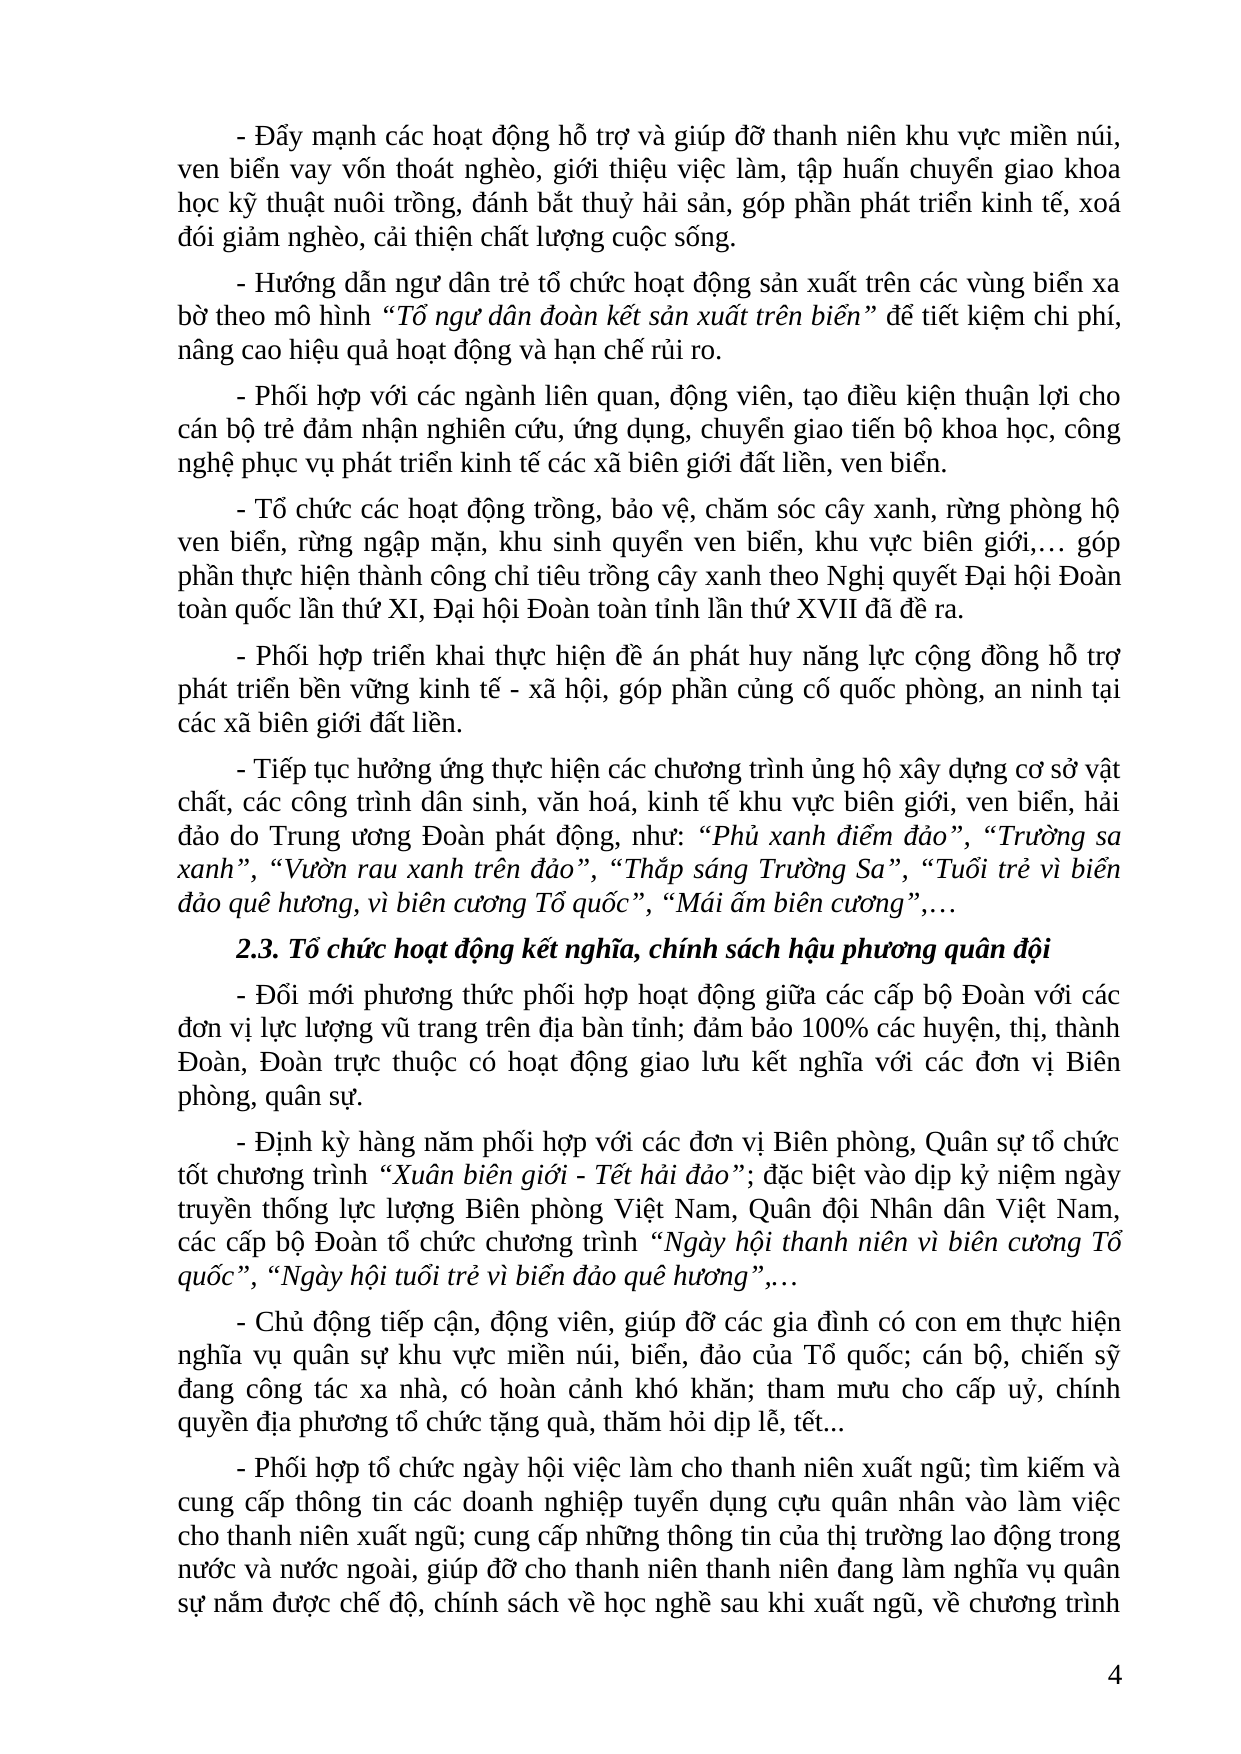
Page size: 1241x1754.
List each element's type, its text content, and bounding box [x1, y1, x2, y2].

text - Phối hợp với các ngành liên quan, động viên, tạo điều kiện thuận lợi cho cán bộ trẻ đảm nhận nghiên cứu, ứng dụng, chuyển giao tiến bộ khoa học, công nghệ phục vụ phát triển kinh tế các xã biên giới đất liền, ven biển. [177, 378, 1122, 478]
text - Hướng dẫn ngư dân trẻ tổ chức hoạt động sản xuất trên các vùng biển xa bờ theo mô hình “Tổ ngư dân đoàn kết sản xuất trên biển” để tiết kiệm chi phí, nâng cao hiệu quả hoạt động và hạn chế rủi ro. [177, 265, 1122, 365]
text - Đổi mới phương thức phối hợp hoạt động giữa các cấp bộ Đoàn với các đơn vị lực lượng vũ trang trên địa bàn tỉnh; đảm bảo 100% các huyện, thị, thành Đoàn, Đoàn trực thuộc có hoạt động giao lưu kết nghĩa với các đơn vị Biên phòng, quân sự. [177, 977, 1122, 1111]
text - Phối hợp triển khai thực hiện đề án phát huy năng lực cộng đồng hỗ trợ phát triển bền vững kinh tế - xã hội, góp phần củng cố quốc phòng, an ninh tại các xã biên giới đất liền. [177, 638, 1122, 738]
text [177, 1451, 1122, 1618]
text - Đẩy mạnh các hoạt động hỗ trợ và giúp đỡ thanh niên khu vực miền núi, ven biển vay vốn thoát nghèo, giới thiệu việc làm, tập huấn chuyển giao khoa học kỹ thuật nuôi trồng, đánh bắt thuỷ hải sản, góp phần phát triển kinh tế, xoá đói giảm nghèo, cải thiện chất lượng cuộc sống. [177, 118, 1122, 252]
text - Định kỳ hàng năm phối hợp với các đơn vị Biên phòng, Quân sự tổ chức tốt chương trình “Xuân biên giới - Tết hải đảo”; đặc biệt vào dịp kỷ niệm ngày truyền thống lực lượng Biên phòng Việt Nam, Quân đội Nhân dân Việt Nam, các cấp bộ Đoàn tổ chức chương trình “Ngày hội thanh niên vì biên cương Tổ quốc”, “Ngày hội tuổi trẻ vì biển đảo quê hương”,… [177, 1124, 1122, 1291]
text - Tiếp tục hưởng ứng thực hiện các chương trình ủng hộ xây dựng cơ sở vật chất, các công trình dân sinh, văn hoá, kinh tế khu vực biên giới, ven biển, hải đảo do Trung ương Đoàn phát động, như: “Phủ xanh điểm đảo”, “Trường sa xanh”, “Vườn rau xanh trên đảo”, “Thắp sáng Trường Sa”, “Tuổi trẻ vì biển đảo quê hương, vì biên cương Tổ quốc”, “Mái ấm biên cương”,… [177, 751, 1122, 918]
text - Chủ động tiếp cận, động viên, giúp đỡ các gia đình có con em thực hiện nghĩa vụ quân sự khu vực miền núi, biển, đảo của Tổ quốc; cán bộ, chiến sỹ đang công tác xa nhà, có hoàn cảnh khó khăn; tham mưu cho cấp uỷ, chính quyền địa phương tổ chức tặng quà, thăm hỏi dịp lễ, tết... [177, 1304, 1122, 1438]
text 2.3. Tổ chức hoạt động kết nghĩa, chính sách hậu phương quân đội [177, 931, 1122, 964]
text - Tổ chức các hoạt động trồng, bảo vệ, chăm sóc cây xanh, rừng phòng hộ ven biển, rừng ngập mặn, khu sinh quyển ven biển, khu vực biên giới,… góp phần thực hiện thành công chỉ tiêu trồng cây xanh theo Nghị quyết Đại hội Đoàn toàn quốc lần thứ XI, Đại hội Đoàn toàn tỉnh lần thứ XVII đã đề ra. [177, 491, 1122, 625]
